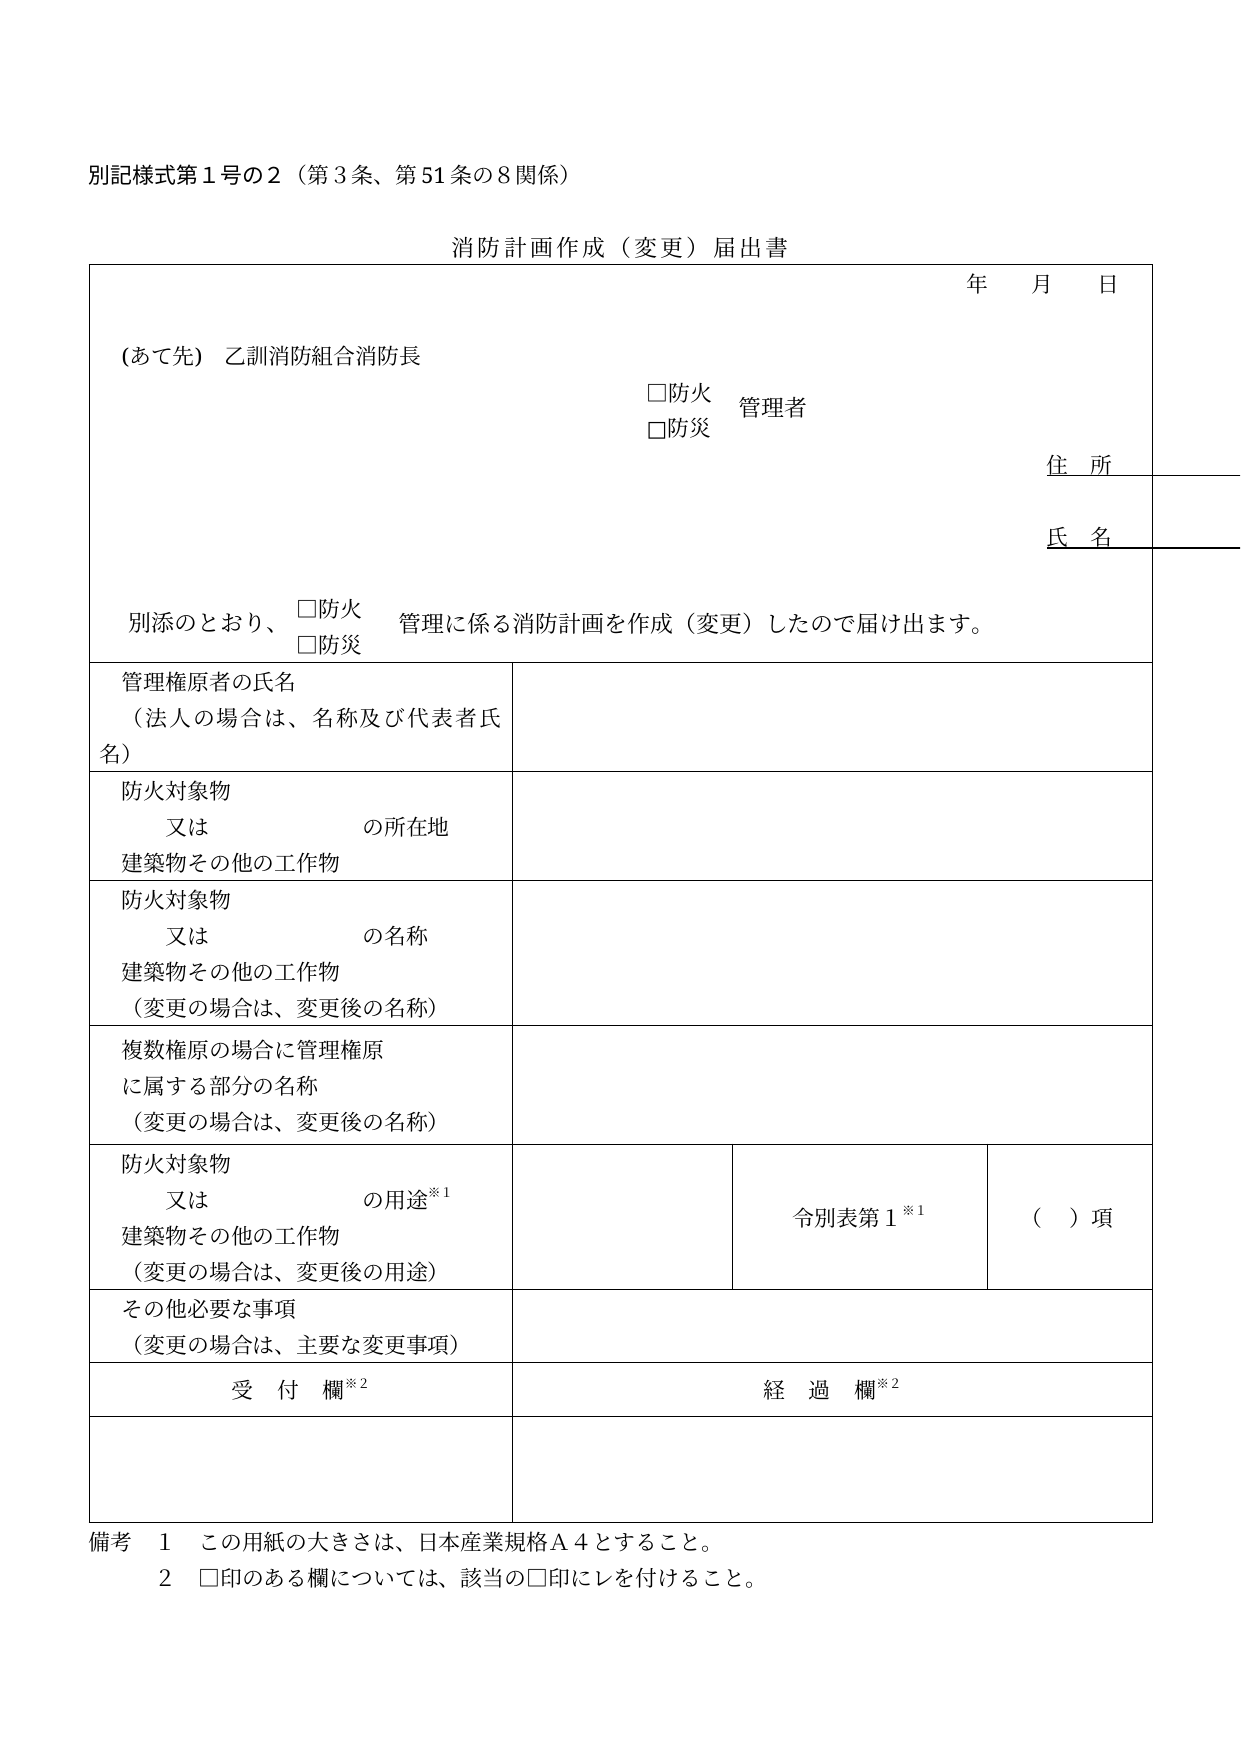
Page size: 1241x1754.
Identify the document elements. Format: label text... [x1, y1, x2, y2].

table_cell [513, 1145, 732, 1289]
text ２ □印のある欄については、該当の□印にレを付けること。 [89, 1559, 1152, 1595]
text 別記様式第１号の２（第３条、第51条の８関係） [89, 156, 1152, 192]
table_cell [513, 881, 1152, 1025]
text 消防計画作成（変更）届出書 [89, 228, 1152, 264]
table_cell [513, 772, 1152, 880]
table_cell 経過欄※２ [513, 1363, 1152, 1416]
table_cell [90, 1417, 512, 1522]
table_cell [513, 1026, 1152, 1143]
table_cell [513, 663, 1152, 771]
table_cell その他必要な事項 （変更の場合は、主要な変更事項） [90, 1290, 512, 1362]
table_cell （ ）項 [988, 1145, 1152, 1289]
table_cell 令別表第１※１ [733, 1145, 987, 1289]
table_header 年 月 日 (あて先) 乙訓消防組合消防長 □防火 □防災 住 所 氏 名 □防火 □防災 [90, 265, 1152, 662]
table_cell 複数権原の場合に管理権原 に属する部分の名称 （変更の場合は、変更後の名称） [90, 1026, 512, 1143]
table_cell 防火対象物 又は の名称 建築物その他の工作物 （変更の場合は、変更後の名称） [90, 881, 512, 1025]
table_cell 防火対象物 又は の所在地 建築物その他の工作物 [90, 772, 512, 880]
table_cell [513, 1417, 1152, 1522]
table_cell 管理権原者の氏名 （法人の場合は、名称及び代表者氏名） [90, 663, 512, 771]
table_cell 防火対象物 又は の用途※１ 建築物その他の工作物 （変更の場合は、変更後の用途） [90, 1145, 512, 1289]
table_cell 受付欄※２ [90, 1363, 512, 1416]
text 備考 １ この用紙の大きさは、日本産業規格Ａ４とすること。 [89, 1523, 1152, 1559]
table_cell [513, 1290, 1152, 1362]
